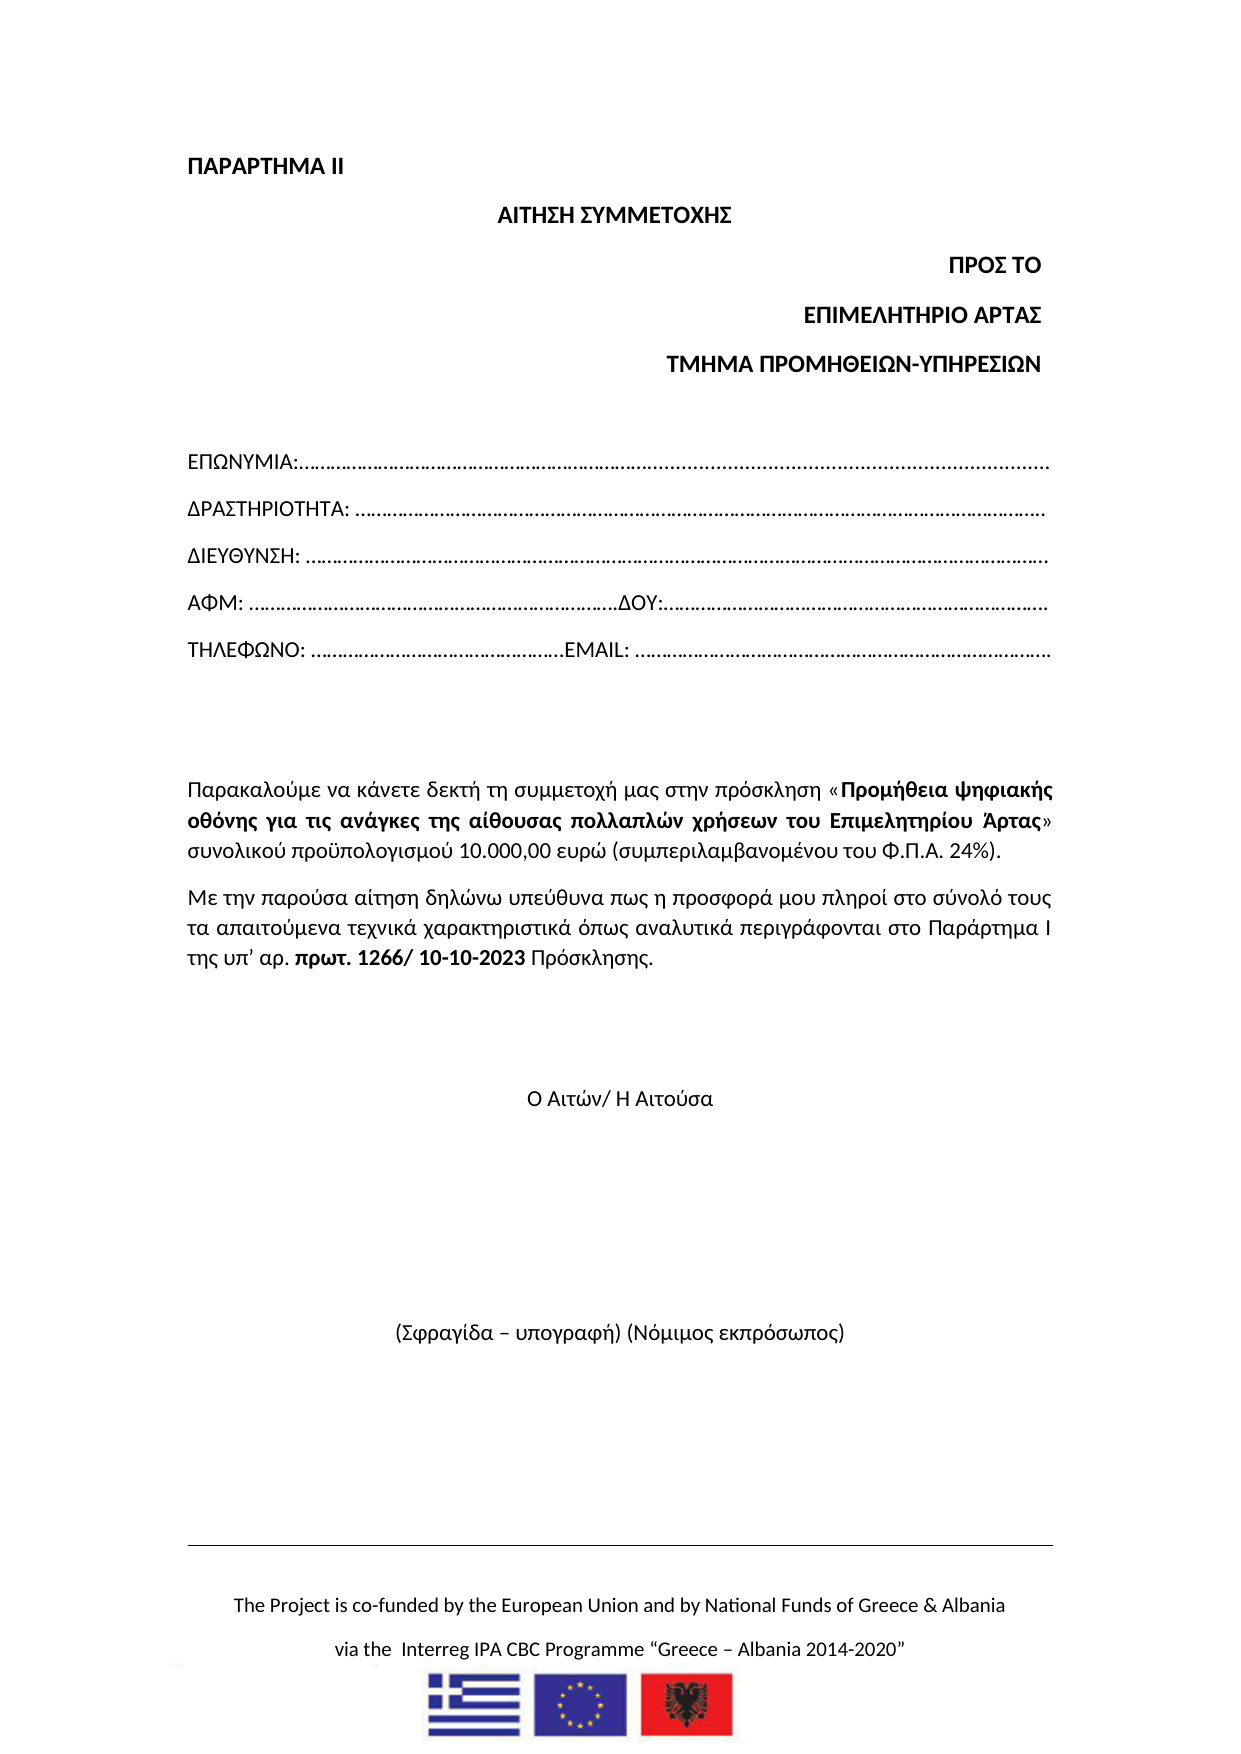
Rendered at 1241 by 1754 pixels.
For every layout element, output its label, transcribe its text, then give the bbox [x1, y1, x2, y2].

text ΠΡΟΣ ΤΟ [187, 249, 1041, 280]
text Ο Αιτών/ Η Αιτούσα [187, 1084, 1053, 1112]
text ΤΗΛΕΦΩΝΟ: …………………………………………EMAIL: ……………………………………………………………………. [187, 635, 1053, 663]
text ΔΡΑΣΤΗΡΙΟΤΗΤΑ: ………………………………………………………………………………………………………………….. [187, 494, 1053, 522]
text Με την παρούσα αίτηση δηλώνω υπεύθυνα πως η προσφορά μου πληροί στο σύνολό τους τα απαιτούμενα τεχνικά χαρακτηριστικά όπως αναλυτικά περιγράφονται στο Παράρτημα Ι της υπ’ αρ. πρωτ. 1266/ 10-10-2023 Πρόσκλησης. [187, 883, 1053, 971]
text ΑΦΜ: …………………………………………………………….ΔΟΥ:………………………………………………………………. [187, 588, 1053, 616]
text ΤΜΗΜΑ ΠΡΟΜΗΘΕΙΩΝ-ΥΠΗΡΕΣΙΩΝ [187, 348, 1041, 379]
text ΑΙΤΗΣΗ ΣΥΜΜΕΤΟΧΗΣ [187, 199, 1041, 230]
text ΕΠΩΝΥΜΙΑ:…………………………………………………………...................................................................... [187, 447, 1053, 476]
text Παρακαλούμε να κάνετε δεκτή τη συμμετοχή μας στην πρόσκληση «Προμήθεια ψηφιακής οθόνης για τις ανάγκες της αίθουσας πολλαπλών χρήσεων του Επιμελητηρίου Άρτας» συνολικού προϋπολογισμού 10.000,00 ευρώ (συμπεριλαμβανομένου του Φ.Π.Α. 24%). [187, 776, 1053, 864]
text (Σφραγίδα – υπογραφή) (Νόμιμος εκπρόσωπος) [187, 1318, 1053, 1346]
picture [48, 1663, 1111, 1744]
text ΕΠΙΜΕΛΗΤΗΡΙΟ ΆΡΤΑΣ [187, 299, 1041, 329]
text ΔΙΕΥΘΥΝΣΗ: …………………………………………………………………………………………………………………………… [187, 541, 1053, 569]
text ΠΑΡΑΡΤΗΜΑ ΙΙ [187, 150, 1053, 181]
